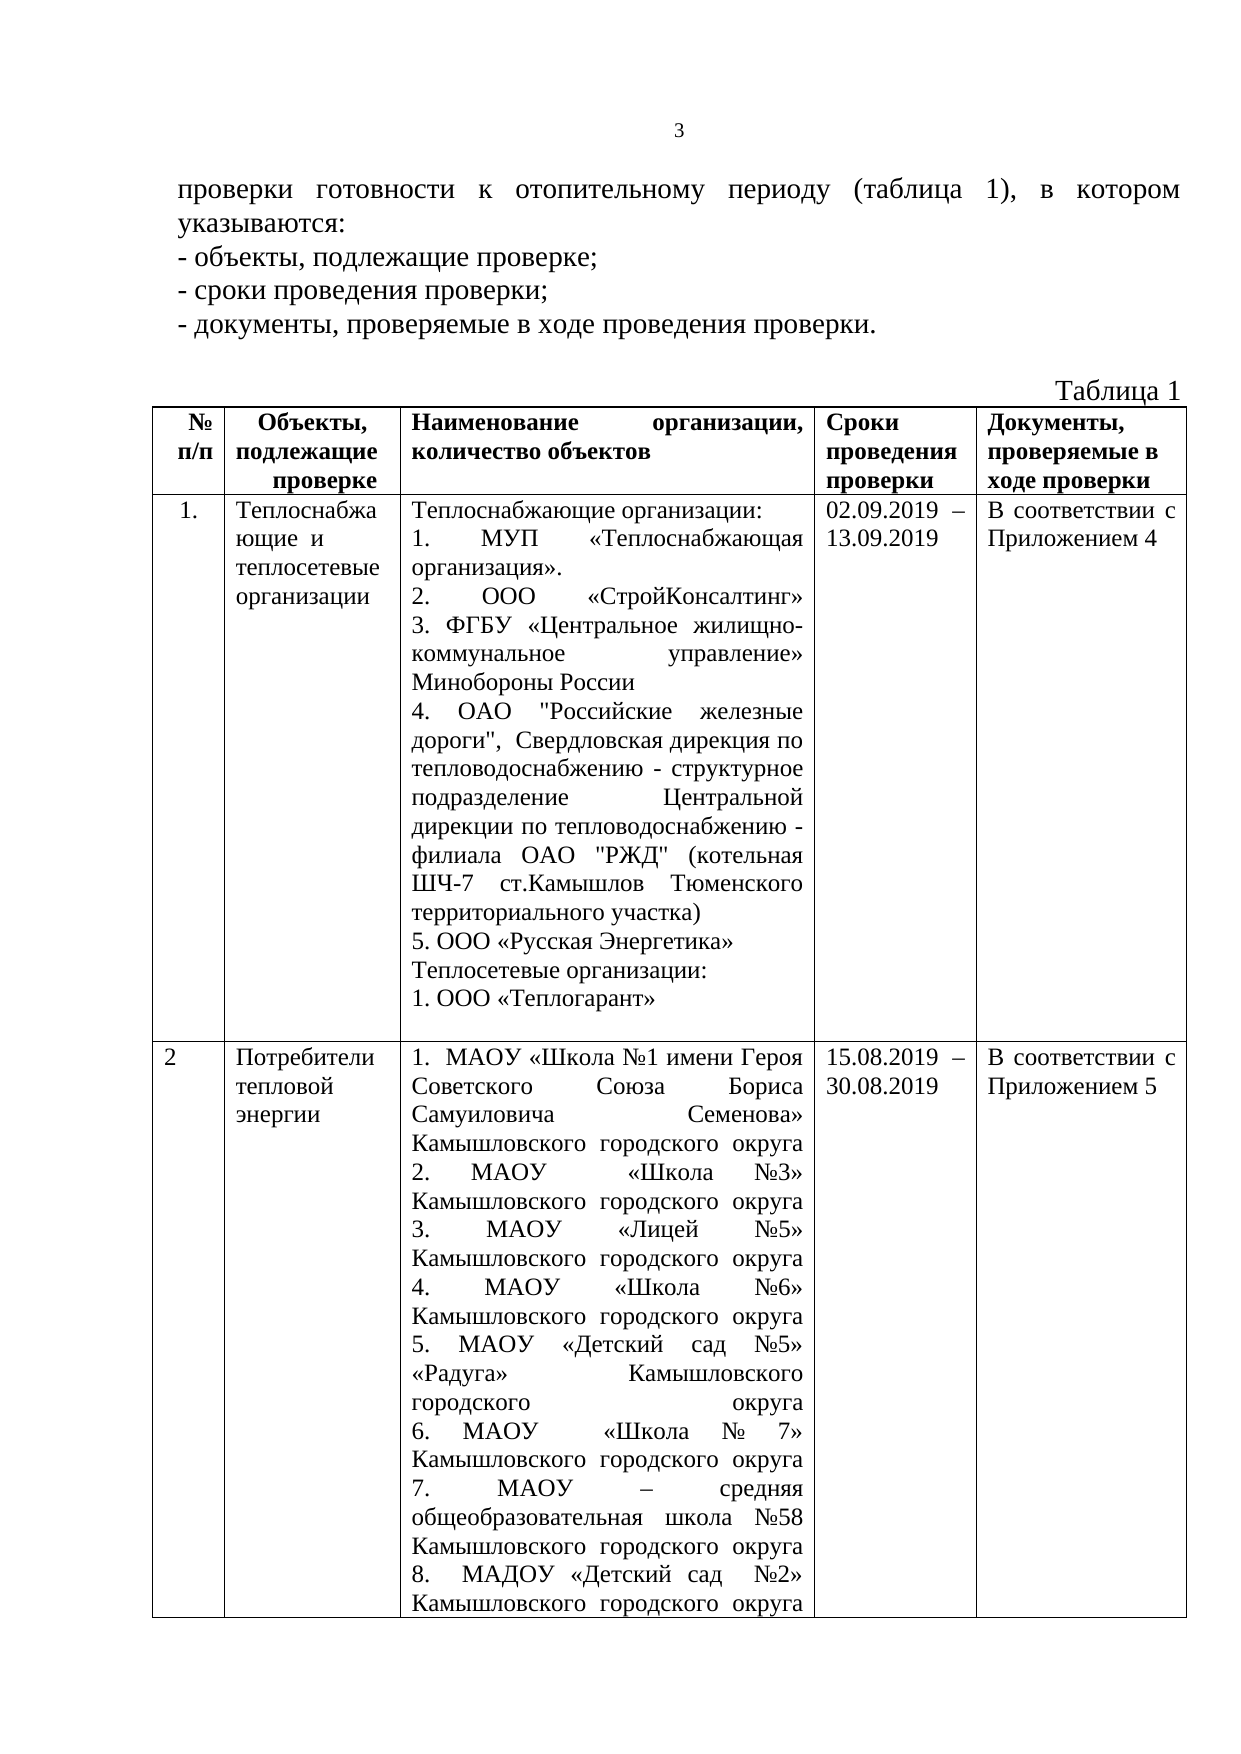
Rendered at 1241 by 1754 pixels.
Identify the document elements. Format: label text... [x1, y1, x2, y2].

table_cell 02.09.2019 – 13.09.2019 [815, 495, 976, 1041]
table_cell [225, 1042, 400, 1617]
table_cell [401, 1042, 814, 1617]
table_header Наименование организации, количество объектов [401, 408, 814, 494]
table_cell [977, 1042, 1186, 1617]
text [177, 172, 1181, 239]
text - сроки проведения проверки; [177, 272, 1181, 306]
text - объекты, подлежащие проверке; [177, 239, 1181, 272]
text - документы, проверяемые в ходе проведения проверки. [177, 306, 1181, 339]
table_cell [815, 1042, 976, 1617]
table_cell 2 [153, 1042, 224, 1617]
table_cell В соответствии с Приложением 4 [977, 495, 1186, 1041]
table_header Сроки проведения проверки [815, 408, 976, 494]
table_cell 1. [153, 495, 224, 1041]
table_cell Теплоснабжающие и теплосетевые организации [225, 495, 400, 1041]
table_header Объекты, подлежащие проверке [225, 408, 400, 494]
table_header № п/п [153, 408, 224, 494]
table_cell Теплоснабжающие организации: 1. МУП «Теплоснабжающая организация». 2. ООО «СтройКонсалтинг» 3. ФГБУ «Центральное жилищно-коммунальное управление» Минобороны России 4. ОАО "Российские железные дороги", Свердловская дирекция по тепловодоснабжению - структурное подразделение Центральной дирекции по тепловодоснабжению - филиала ОАО "РЖД" (котельная ШЧ-7 ст.Камышлов Тюменского территориального участка) 5. ООО «Русская Энергетика» Теплосетевые организации: 1. ООО «Теплогарант» [401, 495, 814, 1041]
table_header Документы, проверяемые в ходе проверки [977, 408, 1186, 494]
text Таблица 1 [177, 373, 1181, 406]
